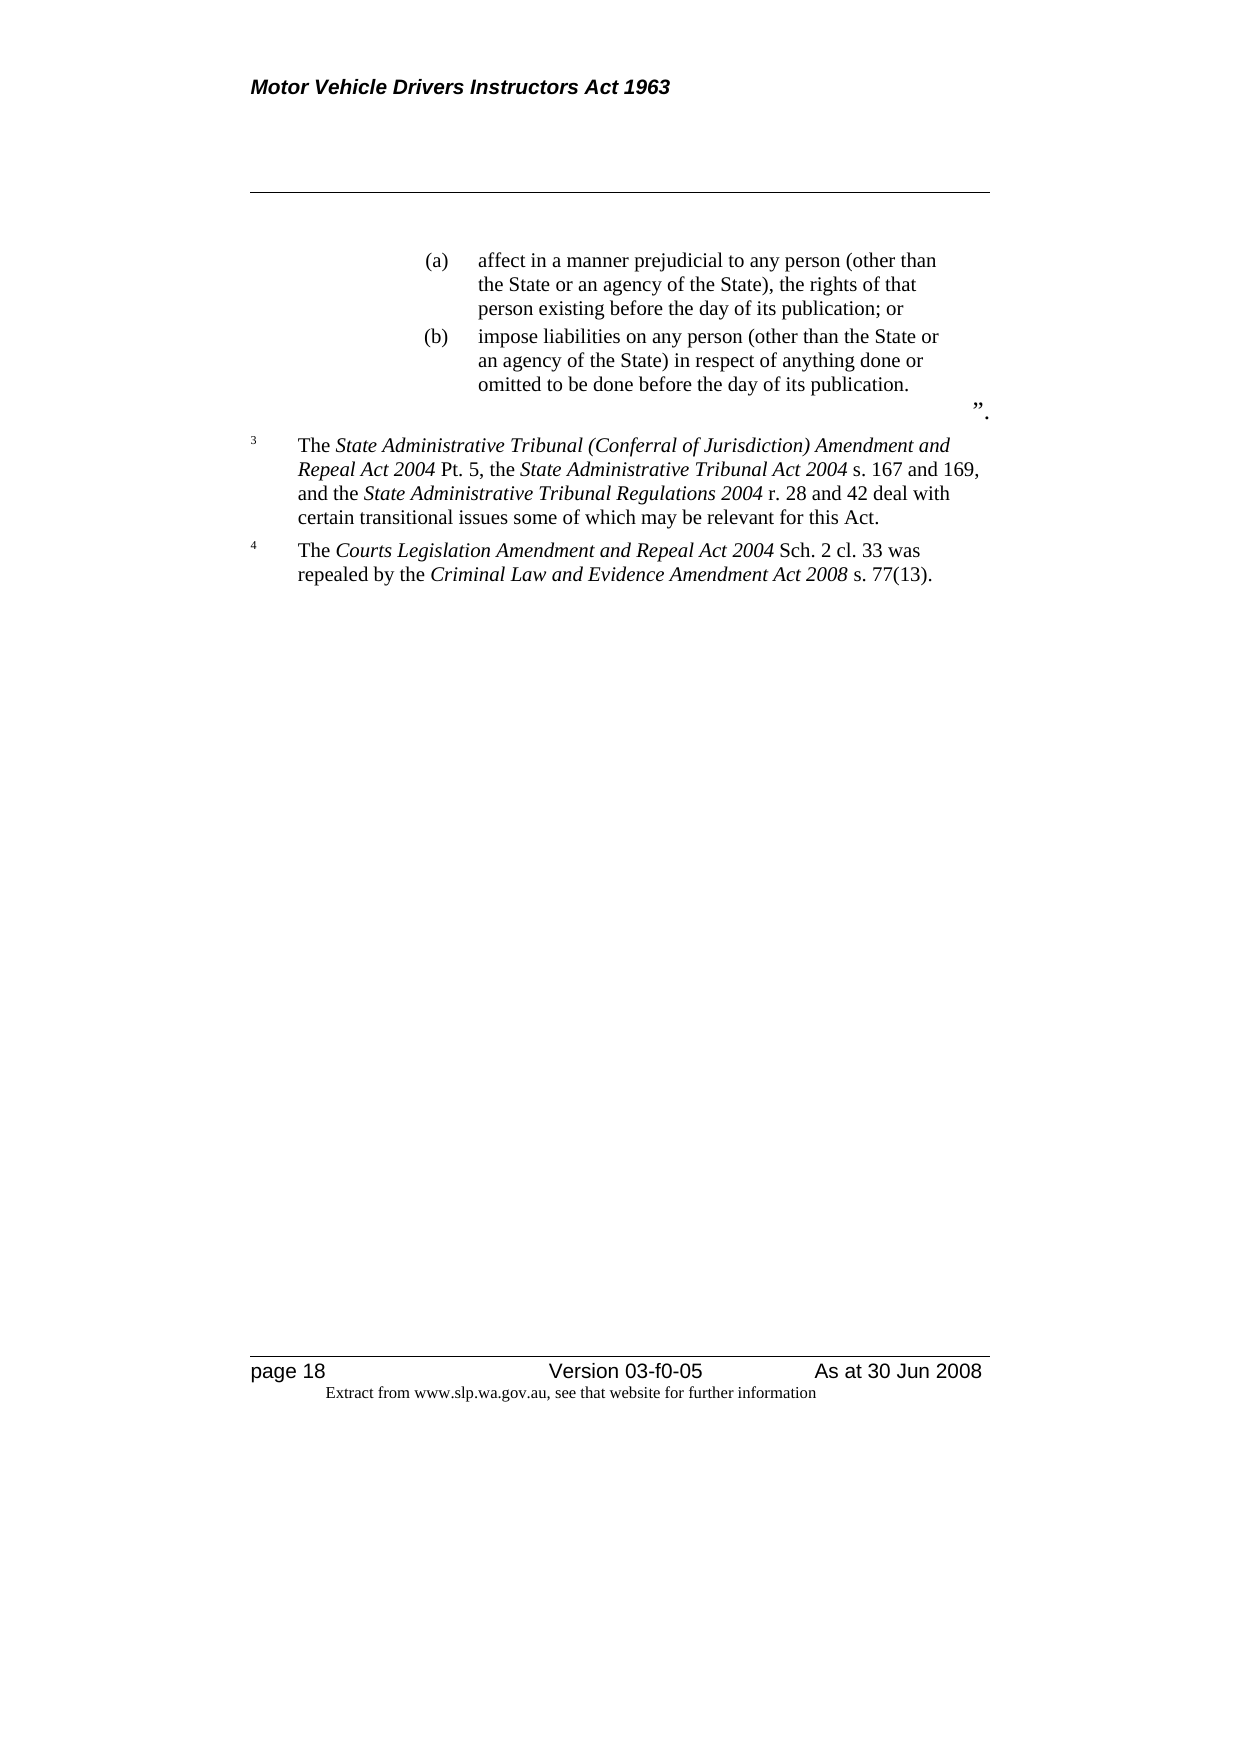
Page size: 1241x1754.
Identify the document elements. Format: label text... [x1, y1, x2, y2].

text (b) impose liabilities on any person (other than the State or an agency of the State) in respect of anything done or omitted to be done before the day of its publication. [389, 324, 960, 396]
text ”. [250, 396, 990, 425]
text (a) affect in a manner prejudicial to any person (other than the State or an agency of the State), the rights of that person existing before the day of its publication; or [389, 247, 960, 320]
text 4 The Courts Legislation Amendment and Repeal Act 2004 Sch. 2 cl. 33 was repealed by the Criminal Law and Evidence Amendment Act 2008 s. 77(13). [250, 538, 990, 586]
text 3 The State Administrative Tribunal (Conferral of Jurisdiction) Amendment and Repeal Act 2004 Pt. 5, the State Administrative Tribunal Act 2004 s. 167 and 169, and the State Administrative Tribunal Regulations 2004 r. 28 and 42 deal with certain transitional issues some of which may be relevant for this Act. [250, 433, 990, 529]
